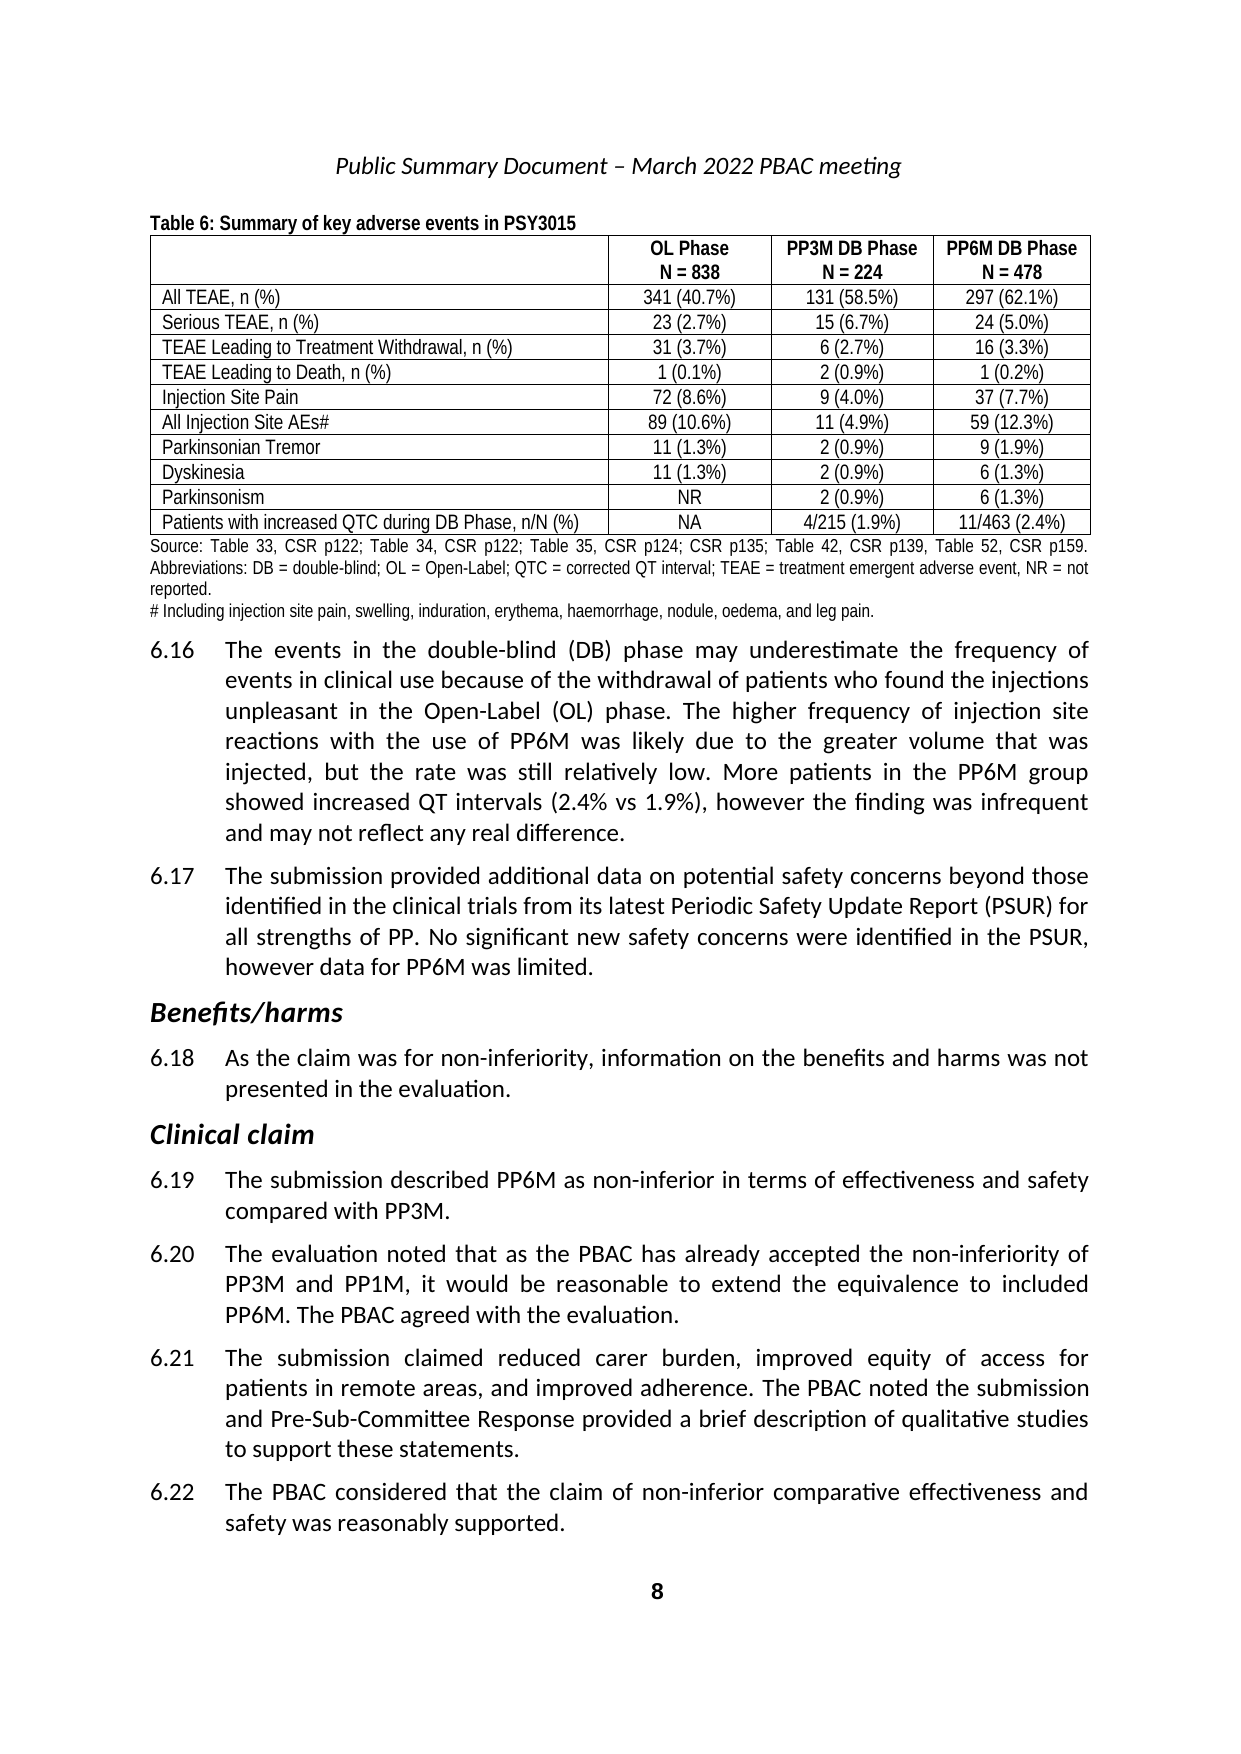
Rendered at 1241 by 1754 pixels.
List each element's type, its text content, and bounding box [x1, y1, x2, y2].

text The submission described PP6M as non-inferior in terms of effectiveness and safety compared with PP3M. [150, 1164, 1090, 1225]
table_cell 4/215 (1.9%) [772, 510, 933, 534]
table_cell 9 (1.9%) [934, 435, 1090, 459]
table_header OL Phase N = 838 [609, 236, 771, 284]
table_cell 11 (4.9%) [772, 410, 933, 434]
text The evaluation noted that as the PBAC has already accepted the non-inferiority of PP3M and PP1M, it would be reasonable to extend the equivalence to included PP6M. The PBAC agreed with the evaluation. [150, 1238, 1090, 1329]
table_cell 15 (6.7%) [772, 310, 933, 334]
table_cell 297 (62.1%) [934, 285, 1090, 309]
table_cell 341 (40.7%) [609, 285, 771, 309]
table_cell Dyskinesia [151, 460, 608, 484]
table_header PP6M DB Phase N = 478 [934, 236, 1090, 284]
subtitle Benefits/harms [150, 994, 1090, 1030]
table_cell 37 (7.7%) [934, 385, 1090, 409]
table_cell 24 (5.0%) [934, 310, 1090, 334]
table_cell 2 (0.9%) [772, 435, 933, 459]
text The PBAC considered that the claim of non-inferior comparative effectiveness and safety was reasonably supported. [150, 1476, 1090, 1537]
table_cell 2 (0.9%) [772, 460, 933, 484]
text As the claim was for non-inferiority, information on the benefits and harms was not presented in the evaluation. [150, 1043, 1090, 1104]
table_cell Serious TEAE, n (%) [151, 310, 608, 334]
table_cell 72 (8.6%) [609, 385, 771, 409]
text The events in the double-blind (DB) phase may underestimate the frequency of events in clinical use because of the withdrawal of patients who found the injections unpleasant in the Open-Label (OL) phase. The higher frequency of injection site reactions with the use of PP6M was likely due to the greater volume that was injected, but the rate was still relatively low. More patients in the PP6M group showed increased QT intervals (2.4% vs 1.9%), however the finding was infrequent and may not reflect any real difference. [150, 634, 1090, 847]
table_header [151, 236, 608, 284]
table_cell All TEAE, n (%) [151, 285, 608, 309]
table_cell 16 (3.3%) [934, 335, 1090, 359]
text # Including injection site pain, swelling, induration, erythema, haemorrhage, nodule, oedema, and leg pain. [150, 600, 1090, 621]
table_cell 31 (3.7%) [609, 335, 771, 359]
table_cell 11 (1.3%) [609, 435, 771, 459]
table_cell Parkinsonism [151, 485, 608, 509]
table_cell Patients with increased QTC during DB Phase, n/N (%) [151, 510, 608, 534]
table_header PP3M DB Phase N = 224 [772, 236, 933, 284]
table_cell 2 (0.9%) [772, 360, 933, 384]
table_cell NR [609, 485, 771, 509]
text The submission claimed reduced carer burden, improved equity of access for patients in remote areas, and improved adherence. The PBAC noted the submission and Pre-Sub-Committee Response provided a brief description of qualitative studies to support these statements. [150, 1342, 1090, 1464]
table_cell 2 (0.9%) [772, 485, 933, 509]
table_cell TEAE Leading to Death, n (%) [151, 360, 608, 384]
table_cell 6 (1.3%) [934, 460, 1090, 484]
table_cell 11 (1.3%) [609, 460, 771, 484]
table_cell 6 (2.7%) [772, 335, 933, 359]
table_cell 1 (0.1%) [609, 360, 771, 384]
table_cell NA [609, 510, 771, 534]
text The submission provided additional data on potential safety concerns beyond those identified in the clinical trials from its latest Periodic Safety Update Report (PSUR) for all strengths of PP. No significant new safety concerns were identified in the PSUR, however data for PP6M was limited. [150, 860, 1090, 982]
table_cell 23 (2.7%) [609, 310, 771, 334]
table_cell 11/463 (2.4%) [934, 510, 1090, 534]
subtitle Clinical claim [150, 1116, 1090, 1152]
table_cell All Injection Site AEs# [151, 410, 608, 434]
table_cell 1 (0.2%) [934, 360, 1090, 384]
text Source: Table 33, CSR p122; Table 34, CSR p122; Table 35, CSR p124; CSR p135; Table 42, CSR p139, Table 52, CSR p159. Abbreviations: DB = double-blind; OL = Open-Label; QTC = corrected QT interval; TEAE = treatment emergent adverse event, NR = not reported. [150, 535, 1090, 600]
table_cell 131 (58.5%) [772, 285, 933, 309]
table_cell Injection Site Pain [151, 385, 608, 409]
table_cell 6 (1.3%) [934, 485, 1090, 509]
table_cell 89 (10.6%) [609, 410, 771, 434]
table_cell 9 (4.0%) [772, 385, 933, 409]
table_cell Parkinsonian Tremor [151, 435, 608, 459]
table_cell TEAE Leading to Treatment Withdrawal, n (%) [151, 335, 608, 359]
table_cell 59 (12.3%) [934, 410, 1090, 434]
